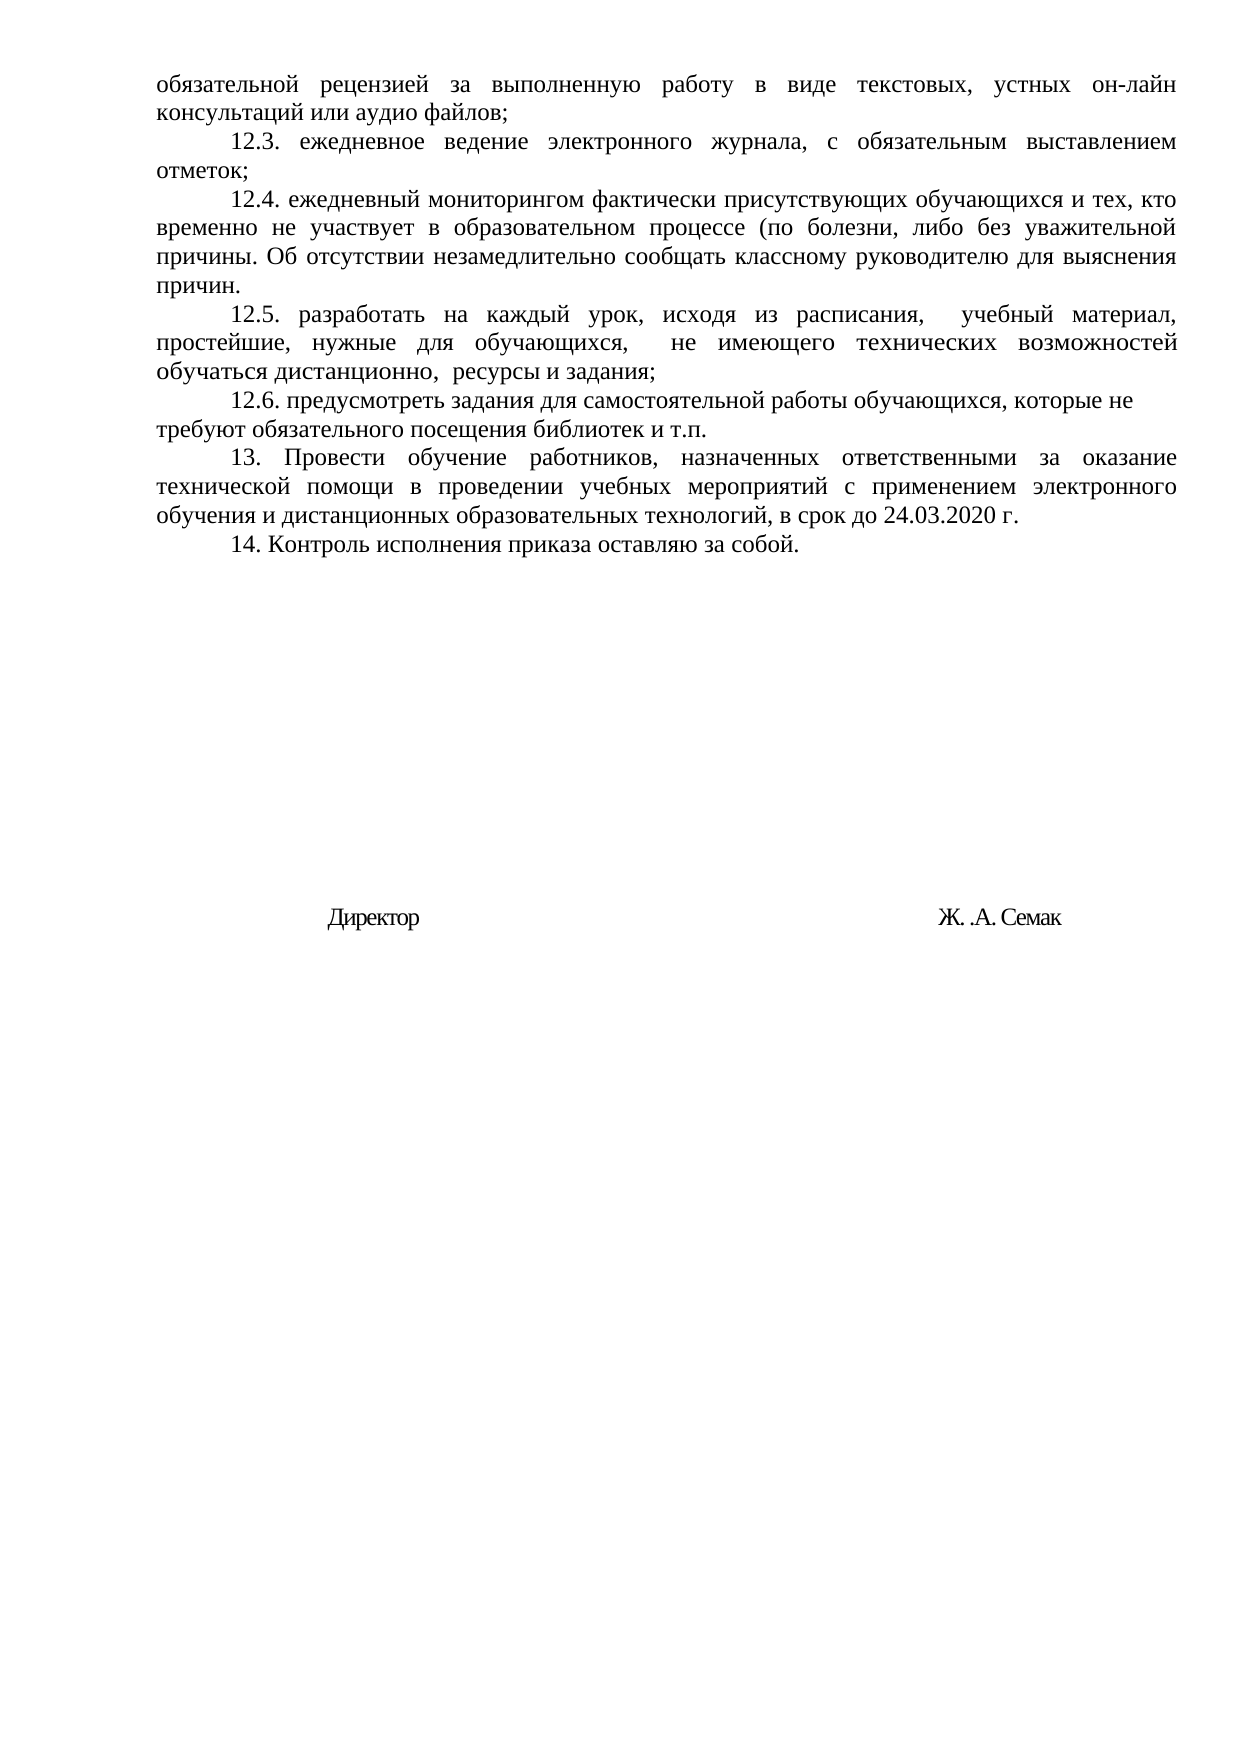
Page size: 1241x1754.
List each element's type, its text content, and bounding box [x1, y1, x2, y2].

text 12.4. ежедневный мониторингом фактически присутствующих обучающихся и тех, кто временно не участвует в образовательном процессе (по болезни, либо без уважительной причины. Об отсутствии незамедлительно сообщать классному руководителю для выяснения причин. [156, 184, 1178, 299]
text 12.6. предусмотреть задания для самостоятельной работы обучающихся, которые не требуют обязательного посещения библиотек и т.п. [156, 385, 1178, 442]
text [156, 69, 1178, 126]
text 13. Провести обучение работников, назначенных ответственными за оказание технической помощи в проведении учебных мероприятий с применением электронного обучения и дистанционных образовательных технологий, в срок до 24.03.2020 г. [156, 442, 1178, 529]
text 14. Контроль исполнения приказа оставляю за собой. [156, 529, 1178, 557]
text Директор Ж. .А. Семак [156, 902, 1178, 931]
text 12.5. разработать на каждый урок, исходя из расписания, учебный материал, простейшие, нужные для обучающихся, не имеющего технических возможностей обучаться дистанционно, ресурсы и задания; [156, 299, 1178, 385]
text 12.3. ежедневное ведение электронного журнала, с обязательным выставлением отметок; [156, 126, 1178, 184]
